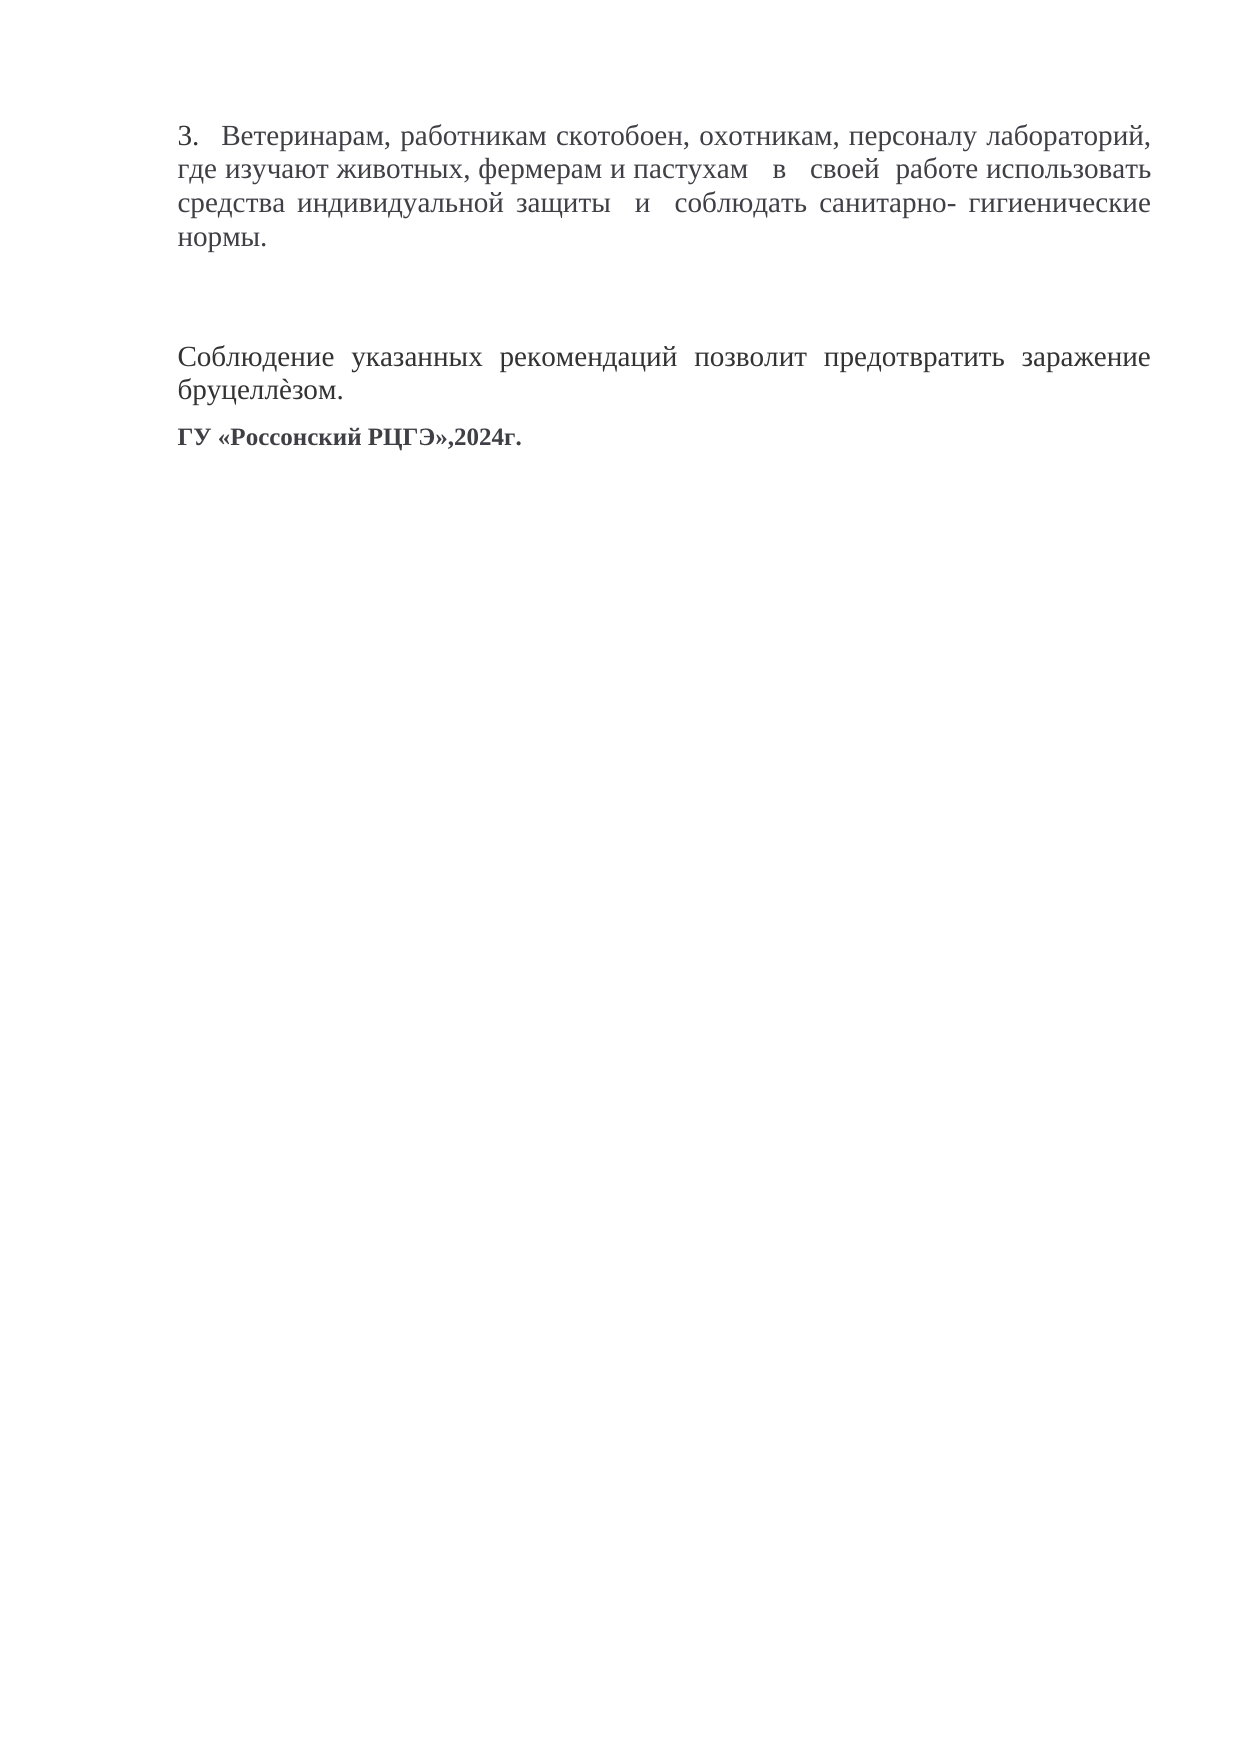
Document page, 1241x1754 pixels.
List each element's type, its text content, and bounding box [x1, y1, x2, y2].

text ГУ «Россонский РЦГЭ»,2024г. [177, 422, 1152, 450]
text 3. Ветеринарам, работникам скотобоен, охотникам, персоналу лабораторий, где изучают животных, фермерам и пастухам в своей работе использовать средства индивидуальной защиты и соблюдать санитарно- гигиенические нормы. [177, 118, 1152, 252]
text Соблюдение указанных рекомендаций позволит предотвратить заражение бруцеллѐзом. [177, 339, 1152, 406]
